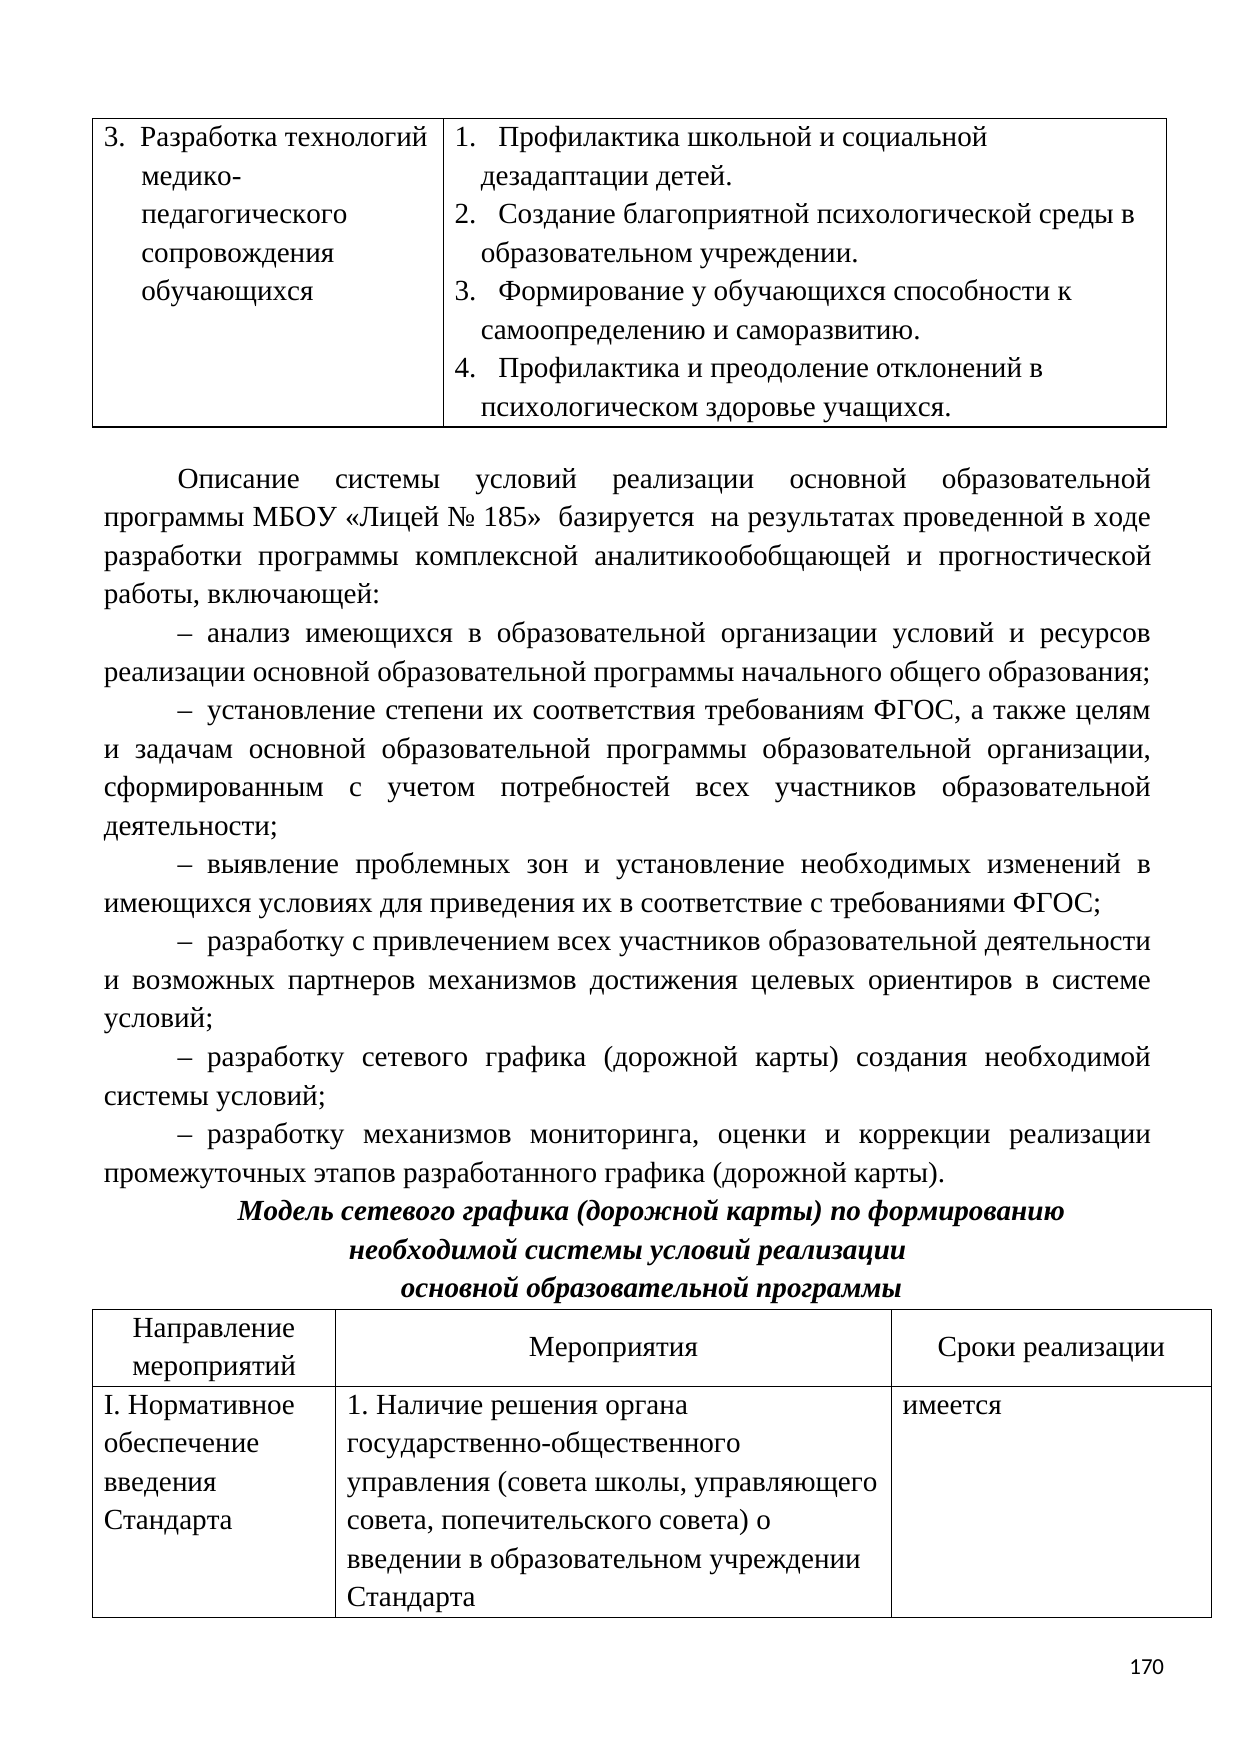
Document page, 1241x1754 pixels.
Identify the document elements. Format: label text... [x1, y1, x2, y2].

text Описание системы условий реализации основной образовательной программы МБОУ «Лицей № 185» базируется на результатах проведенной в ходе разработки программы комплексной аналитико­обобщающей и прогностической работы, включающей: [103, 461, 1152, 610]
list разработку механизмов мониторинга, оценки и коррекции реализации промежуточных этапов разработанного графика (дорожной карты). [103, 1116, 1152, 1188]
list выявление проблемных зон и установление необходимых изменений в имеющихся условиях для приведения их в соответствие с требованиями ФГОС; [103, 846, 1152, 918]
list установление степени их соответствия требованиям ФГОС, а также целям и задачам основной образовательной программы образовательной организации, сформированным с учетом потребностей всех участников образовательной деятельности; [103, 692, 1152, 841]
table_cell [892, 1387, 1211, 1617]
list анализ имеющихся в образовательной организации условий и ресурсов реализации основной образовательной программы начального общего образования; [103, 615, 1152, 687]
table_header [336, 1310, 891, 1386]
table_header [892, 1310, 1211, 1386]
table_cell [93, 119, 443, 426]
text Модель сетевого графика (дорожной карты) по формированию необходимой системы условий реализации [103, 1193, 1152, 1265]
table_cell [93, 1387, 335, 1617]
text основной образовательной программы [103, 1270, 1152, 1304]
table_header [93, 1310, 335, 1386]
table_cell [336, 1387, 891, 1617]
list разработку сетевого графика (дорожной карты) создания необходимой системы условий; [103, 1039, 1152, 1111]
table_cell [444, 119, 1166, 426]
list разработку с привлечением всех участников образовательной деятельности и возможных партнеров механизмов достижения целевых ориентиров в системе условий; [103, 923, 1152, 1034]
